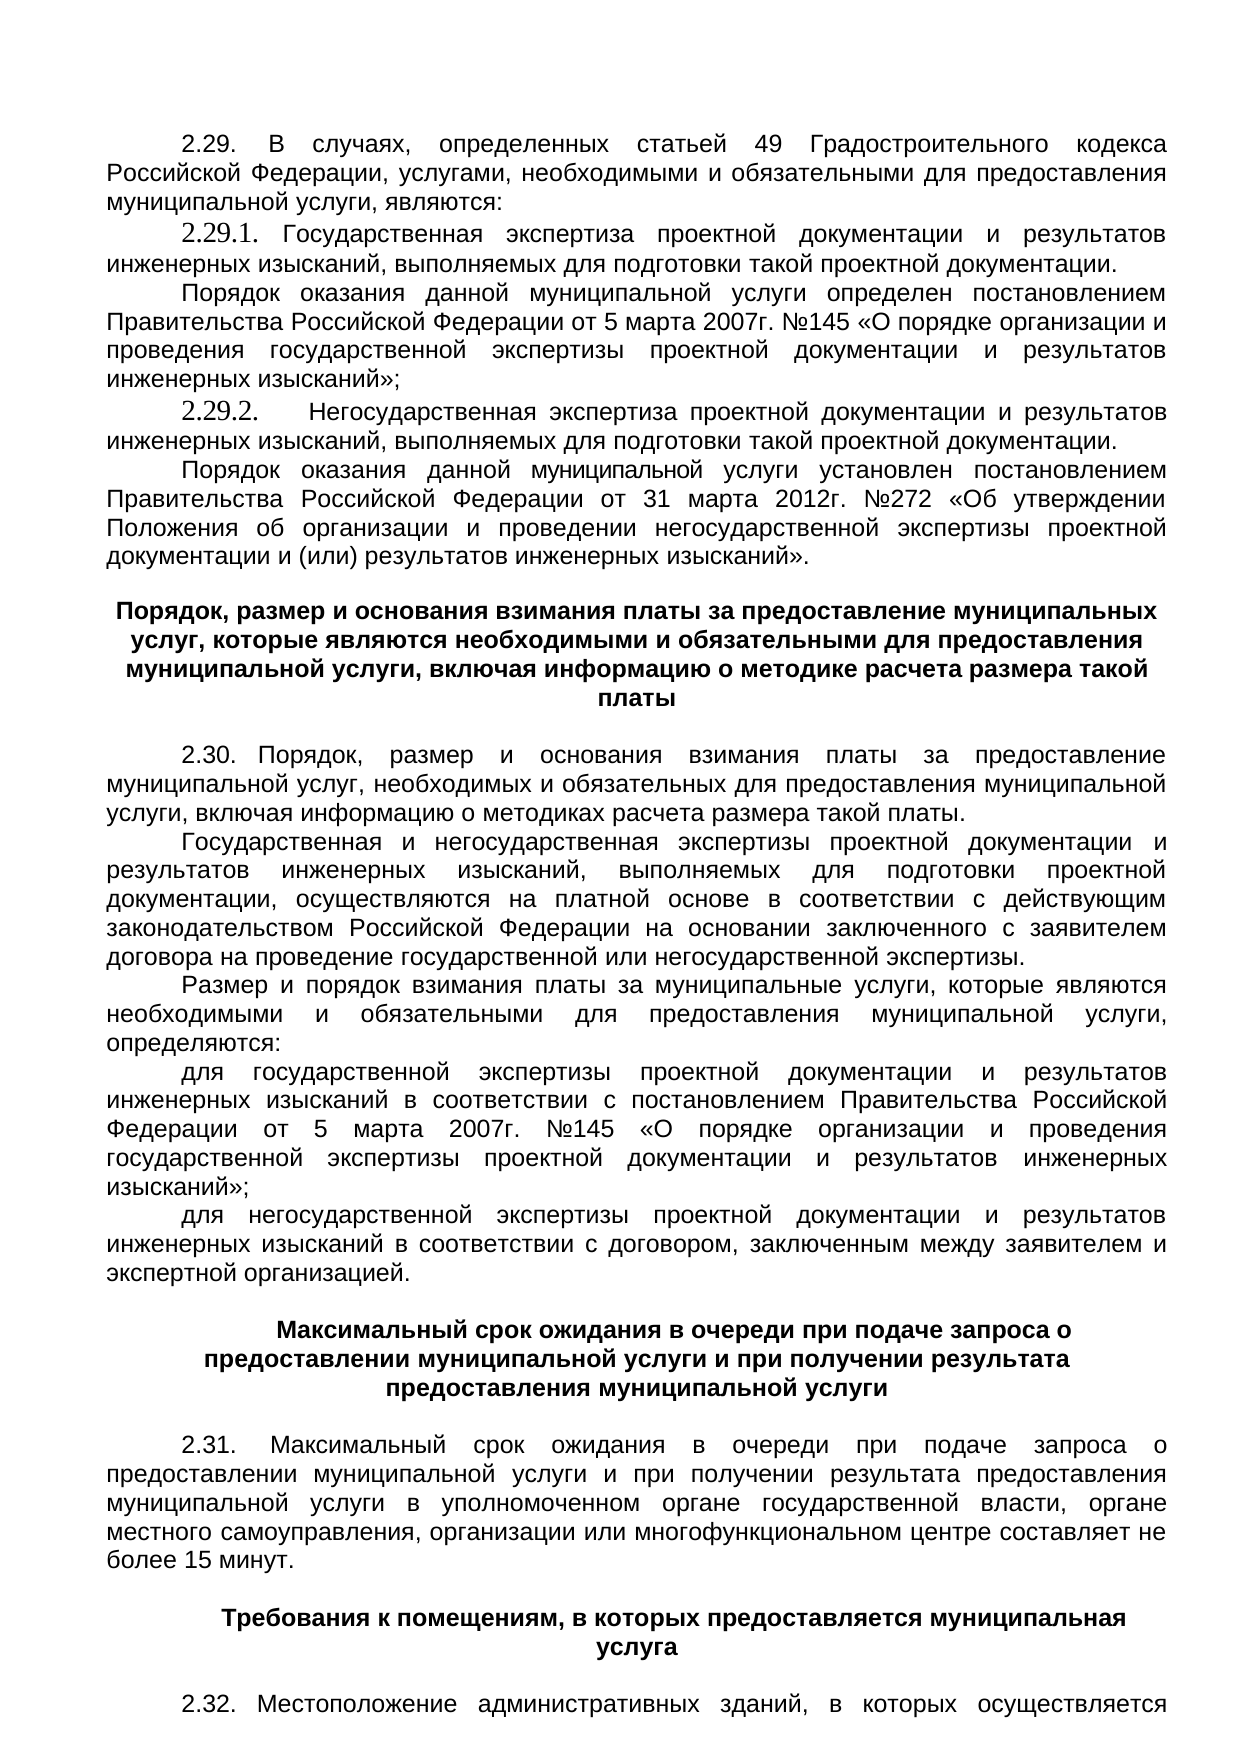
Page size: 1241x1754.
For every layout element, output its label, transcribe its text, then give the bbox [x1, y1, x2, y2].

text Государственная и негосударственная экспертизы проектной документации и результатов инженерных изысканий, выполняемых для подготовки проектной документации, осуществляются на платной основе в соответствии с действующим законодательством Российской Федерации на основании заключенного с заявителем договора на проведение государственной или негосударственной экспертизы. [106, 826, 1167, 970]
subtitle Требования к помещениям, в которых предоставляется муниципальная услуга [106, 1603, 1167, 1660]
list Максимальный срок ожидания в очереди при подаче запроса о предоставлении муниципальной услуги и при получении результата предоставления муниципальной услуги в уполномоченном органе государственной власти, органе местного самоуправления, организации или многофункциональном центре составляет не более 15 минут. [106, 1430, 1167, 1574]
list Негосударственная экспертиза проектной документации и результатов инженерных изысканий, выполняемых для подготовки такой проектной документации. [106, 393, 1167, 455]
text Порядок, размер и основания взимания платы за предоставление муниципальных услуг, которые являются необходимыми и обязательными для предоставления муниципальной услуги, включая информацию о методике расчета размера такой платы [106, 596, 1167, 711]
text для негосударственной экспертизы проектной документации и результатов инженерных изысканий в соответствии с договором, заключенным между заявителем и экспертной организацией. [106, 1200, 1167, 1286]
list В случаях, определенных статьей 49 Градостроительного кодекса Российской Федерации, услугами, необходимыми и обязательными для предоставления муниципальной услуги, являются: [106, 129, 1167, 215]
text для государственной экспертизы проектной документации и результатов инженерных изысканий в соответствии с постановлением Правительства Российской Федерации от 5 марта 2007г. №145 «О порядке организации и проведения государственной экспертизы проектной документации и результатов инженерных изысканий»; [106, 1056, 1167, 1200]
list Порядок, размер и основания взимания платы за предоставление муниципальной услуг, необходимых и обязательных для предоставления муниципальной услуги, включая информацию о методиках расчета размера такой платы. [106, 740, 1167, 826]
text Размер и порядок взимания платы за муниципальные услуги, которые являются необходимыми и обязательными для предоставления муниципальной услуги, определяются: [106, 970, 1167, 1056]
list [106, 1689, 1167, 1718]
subtitle Максимальный срок ожидания в очереди при подаче запроса о предоставлении муниципальной услуги и при получении результата предоставления муниципальной услуги [106, 1315, 1167, 1401]
list Государственная экспертиза проектной документации и результатов инженерных изысканий, выполняемых для подготовки такой проектной документации. [106, 215, 1167, 278]
text Порядок оказания данной муниципальной услуги определен постановлением Правительства Российской Федерации от 5 марта 2007г. №145 «О порядке организации и проведения государственной экспертизы проектной документации и результатов инженерных изысканий»; [106, 278, 1167, 393]
text Порядок оказания данной муниципальной услуги установлен постановлением Правительства Российской Федерации от 31 марта 2012г. №272 «Об утверждении Положения об организации и проведении негосударственной экспертизы проектной документации и (или) результатов инженерных изысканий». [106, 455, 1167, 570]
